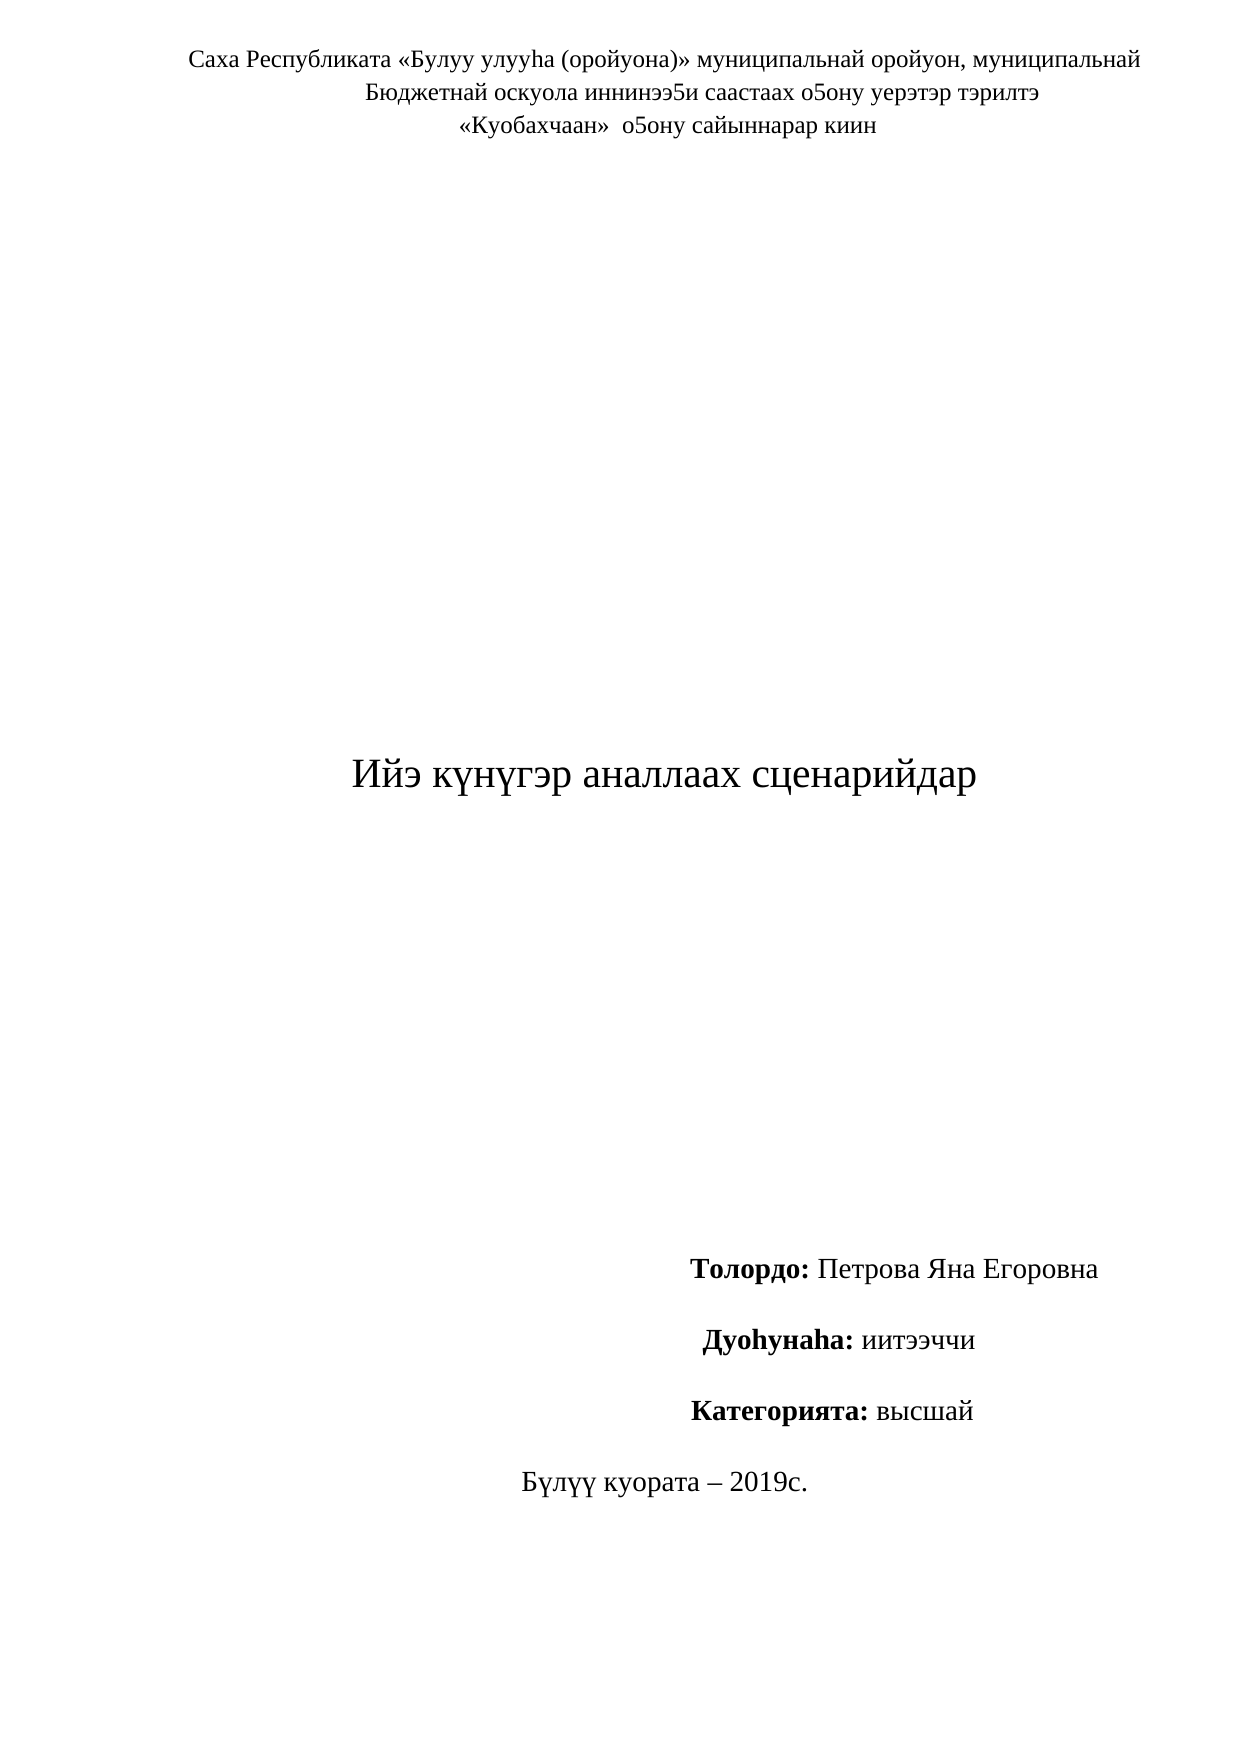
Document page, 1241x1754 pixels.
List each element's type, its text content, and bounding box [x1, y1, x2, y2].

text «Куобахчаан» о5ону сайыннарар киин [177, 110, 1152, 139]
text Толордо: Петрова Яна Егоровна [177, 1251, 1152, 1284]
text Категорията: высшай [177, 1393, 1152, 1427]
text Саха Республиката «Булуу улууhа (оройуона)» муниципальнай оройуон, муниципальнай [177, 44, 1152, 73]
text Бюджетнай оскуола иннинээ5и саастаах о5ону уерэтэр тэрилтэ [177, 77, 1152, 106]
text Дуоһунаһа: иитээччи [177, 1322, 1152, 1356]
text Бүлүү куората – 2019с. [177, 1464, 1152, 1498]
text Ийэ күнүгэр аналлаах сценарийдар [177, 748, 1152, 796]
